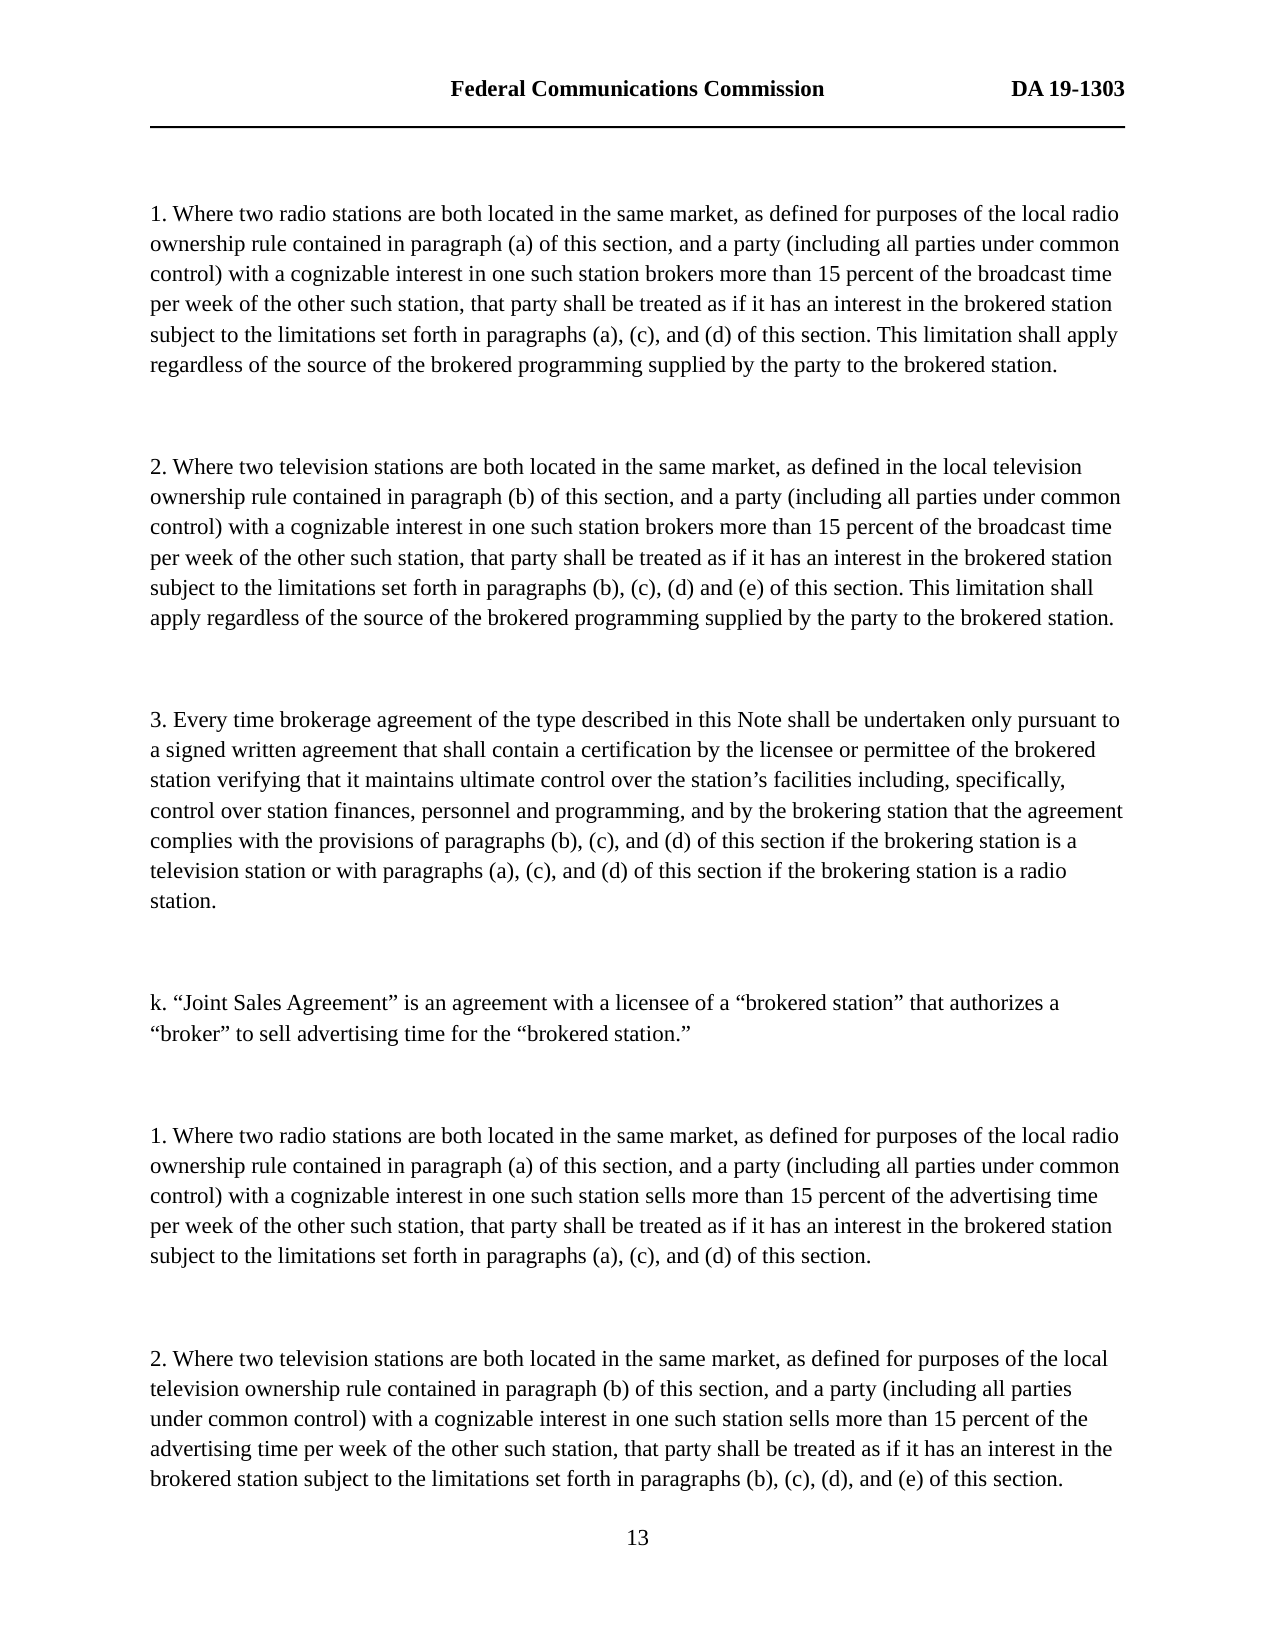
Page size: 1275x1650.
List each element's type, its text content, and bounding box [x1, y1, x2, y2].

text 1. Where two radio stations are both located in the same market, as defined for purposes of the local radio ownership rule contained in paragraph (a) of this section, and a party (including all parties under common control) with a cognizable interest in one such station brokers more than 15 percent of the broadcast time per week of the other such station, that party shall be treated as if it has an interest in the brokered station subject to the limitations set forth in paragraphs (a), (c), and (d) of this section. This limitation shall apply regardless of the source of the brokered programming supplied by the party to the brokered station. [150, 200, 1125, 377]
text 2. Where two television stations are both located in the same market, as defined for purposes of the local television ownership rule contained in paragraph (b) of this section, and a party (including all parties under common control) with a cognizable interest in one such station sells more than 15 percent of the advertising time per week of the other such station, that party shall be treated as if it has an interest in the brokered station subject to the limitations set forth in paragraphs (b), (c), (d), and (e) of this section. [150, 1344, 1125, 1492]
text 2. Where two television stations are both located in the same market, as defined in the local television ownership rule contained in paragraph (b) of this section, and a party (including all parties under common control) with a cognizable interest in one such station brokers more than 15 percent of the broadcast time per week of the other such station, that party shall be treated as if it has an interest in the brokered station subject to the limitations set forth in paragraphs (b), (c), (d) and (e) of this section. This limitation shall apply regardless of the source of the brokered programming supplied by the party to the brokered station. [150, 453, 1125, 630]
text 3. Every time brokerage agreement of the type described in this Note shall be undertaken only pursuant to a signed written agreement that shall contain a certification by the licensee or permittee of the brokered station verifying that it maintains ultimate control over the station’s facilities including, specifically, control over station finances, personnel and programming, and by the brokering station that the agreement complies with the provisions of paragraphs (b), (c), and (d) of this section if the brokering station is a television station or with paragraphs (a), (c), and (d) of this section if the brokering station is a radio station. [150, 706, 1125, 914]
text 1. Where two radio stations are both located in the same market, as defined for purposes of the local radio ownership rule contained in paragraph (a) of this section, and a party (including all parties under common control) with a cognizable interest in one such station sells more than 15 percent of the advertising time per week of the other such station, that party shall be treated as if it has an interest in the brokered station subject to the limitations set forth in paragraphs (a), (c), and (d) of this section. [150, 1122, 1125, 1269]
text k. “Joint Sales Agreement” is an agreement with a licensee of a “brokered station” that authorizes a “broker” to sell advertising time for the “brokered station.” [150, 989, 1125, 1046]
